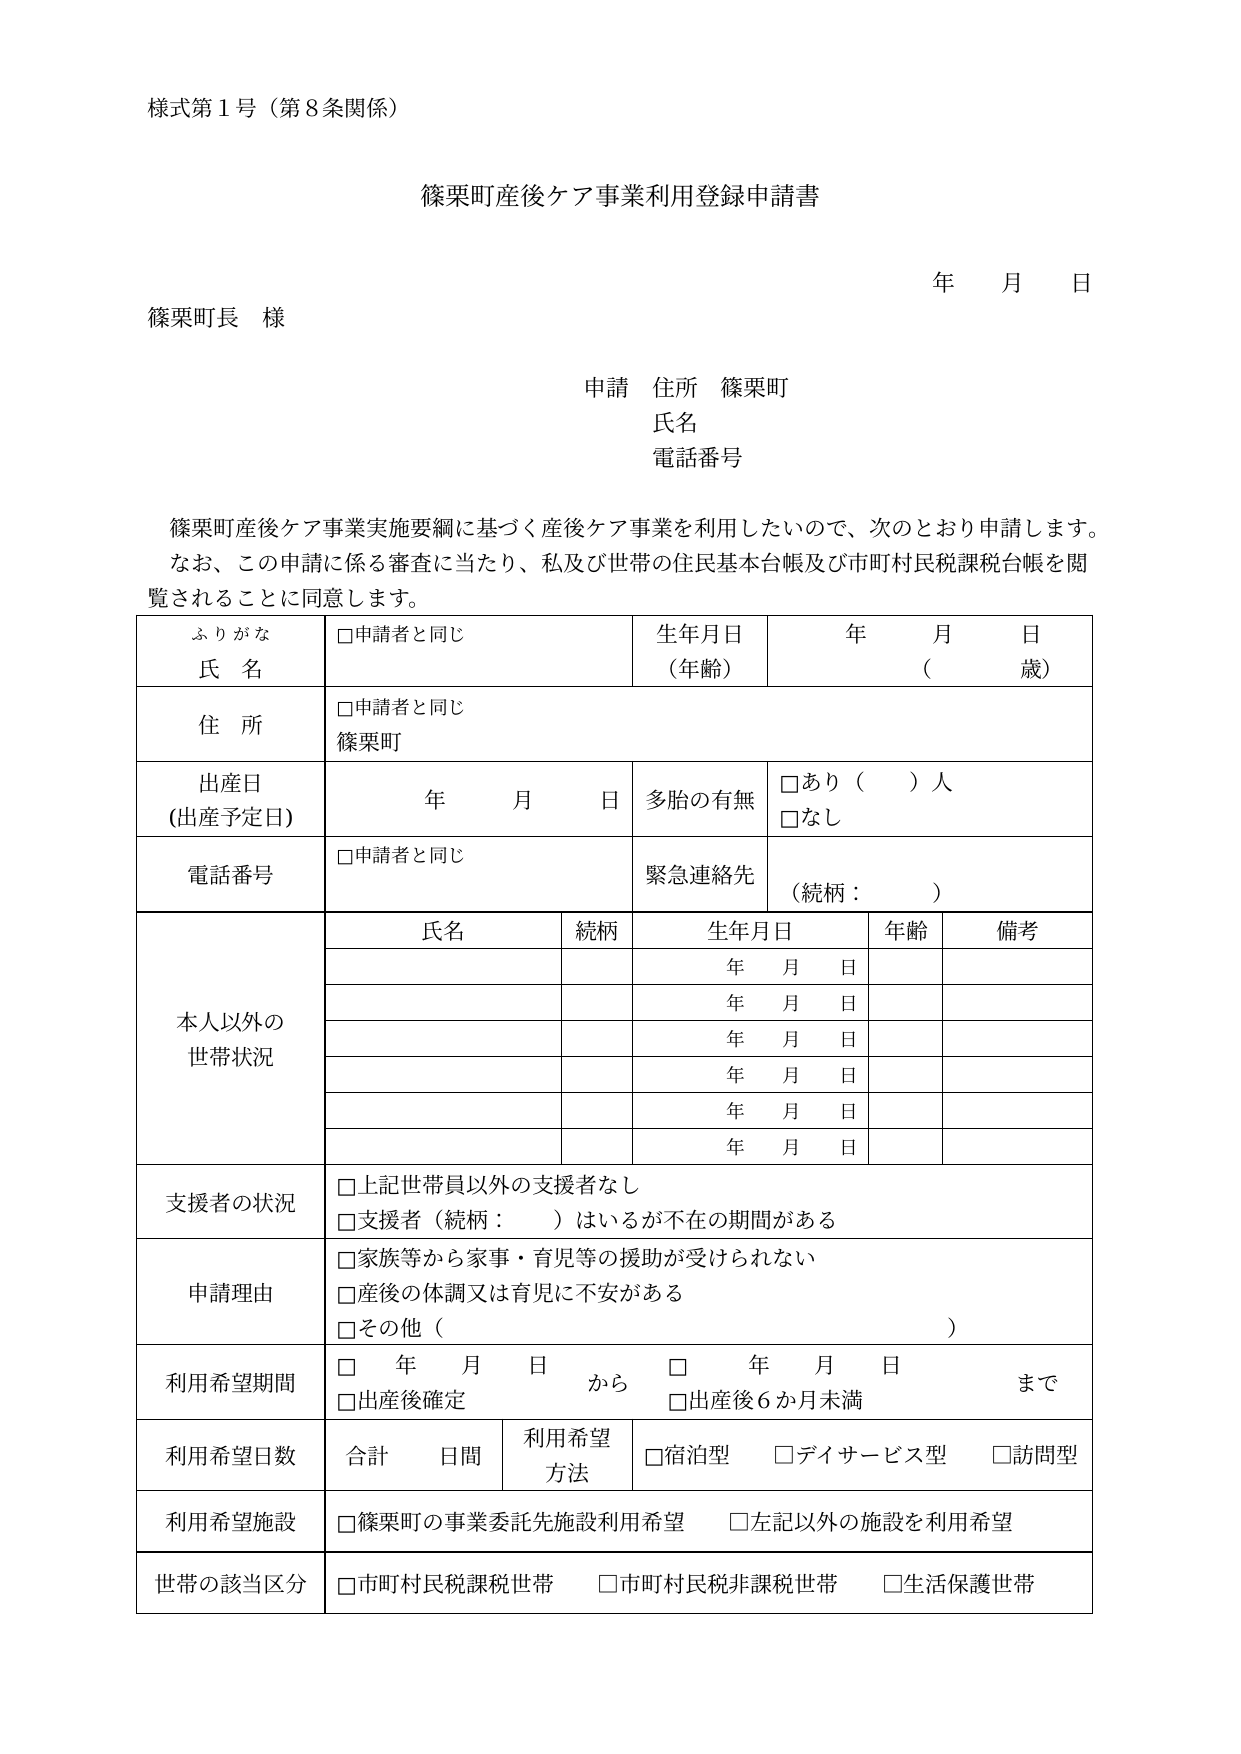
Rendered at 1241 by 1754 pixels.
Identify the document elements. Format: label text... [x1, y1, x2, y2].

table_cell 合計 日間 [326, 1420, 502, 1489]
table_cell 続柄 [562, 913, 632, 947]
table_cell □家族等から家事・育児等の援助が受けられない □産後の体調又は育児に不安がある □その他（ ） [326, 1239, 1092, 1344]
table_cell 緊急連絡先 [633, 837, 767, 911]
table_cell [869, 985, 942, 1019]
table_cell 多胎の有無 [633, 762, 767, 836]
table_cell [869, 1057, 942, 1092]
table_cell [943, 1021, 1092, 1056]
table_cell 利用希望施設 [137, 1491, 324, 1551]
table_cell から [561, 1345, 656, 1418]
table_cell □宿泊型 □デイサービス型 □訪問型 [633, 1420, 1092, 1489]
table_header ふ り が な 氏 名 [137, 616, 324, 686]
table_cell 年 月 日 [633, 1093, 868, 1128]
table_cell [562, 1093, 632, 1128]
table_cell [326, 1057, 561, 1092]
table_header □申請者と同じ [326, 616, 632, 686]
table_cell □申請者と同じ 篠栗町 [326, 687, 1092, 761]
table_cell [943, 1057, 1092, 1092]
table_cell 支援者の状況 [137, 1165, 324, 1238]
table_cell [943, 1129, 1092, 1164]
table_cell □あり（ ）人 □なし [768, 762, 1092, 836]
table_cell 年 月 日 [633, 1057, 868, 1092]
table_cell 本人以外の 世帯状況 [137, 913, 324, 1164]
text 篠栗町長 様 [148, 299, 1092, 334]
table_cell 年 月 日 [633, 985, 868, 1019]
table_cell 出産日 (出産予定日) [137, 762, 324, 836]
table_cell [869, 1021, 942, 1056]
table_cell [326, 1021, 561, 1056]
table_cell 生年月日 [633, 913, 868, 947]
table_cell [326, 1129, 561, 1164]
table_cell 利用希望方法 [503, 1420, 632, 1489]
table_cell [326, 1093, 561, 1128]
text 申請 住所 篠栗町 [148, 369, 1092, 404]
text 篠栗町産後ケア事業利用登録申請書 [148, 159, 1092, 229]
text なお、この申請に係る審査に当たり、私及び世帯の住民基本台帳及び市町村民税課税台帳を閲覧されることに同意します。 [148, 544, 1092, 614]
table_cell [562, 1057, 632, 1092]
text 篠栗町産後ケア事業実施要綱に基づく産後ケア事業を利用したいので、次のとおり申請します。 [148, 509, 1092, 544]
table_cell □上記世帯員以外の支援者なし □支援者（続柄： ）はいるが不在の期間がある [326, 1165, 1092, 1238]
text 電話番号 [148, 439, 1092, 474]
table_cell 年 月 日 □出産後確定 [326, 1345, 561, 1418]
table_cell 世帯の該当区分 [137, 1553, 324, 1613]
table_cell 利用希望期間 [137, 1345, 324, 1418]
table_cell 年 月 日 [633, 1021, 868, 1056]
text 氏名 [148, 404, 1092, 439]
table_cell □市町村民税課税世帯 □市町村民税非課税世帯 □生活保護世帯 [326, 1553, 1092, 1613]
table_cell [562, 1021, 632, 1056]
table_cell [562, 985, 632, 1019]
table_cell 備考 [943, 913, 1092, 947]
table_cell 年 月 日 [633, 1129, 868, 1164]
table_cell まで [1004, 1345, 1092, 1418]
table_cell □篠栗町の事業委託先施設利用希望 □左記以外の施設を利用希望 [326, 1491, 1092, 1551]
text 様式第１号（第８条関係） [148, 89, 1092, 124]
table_cell 申請理由 [137, 1239, 324, 1344]
table_cell [943, 949, 1092, 983]
table_header 年 月 日 （ 歳） [768, 616, 1092, 686]
table_cell 年 月 日 □出産後６か月未満 [656, 1345, 1004, 1418]
table_cell 氏名 [326, 913, 561, 947]
table_cell 利用希望日数 [137, 1420, 324, 1489]
table_cell 年齢 [869, 913, 942, 947]
table_cell [943, 1093, 1092, 1128]
table_cell [869, 1129, 942, 1164]
table_cell （続柄： ） [768, 837, 1092, 911]
table_cell 住 所 [137, 687, 324, 761]
table_cell [326, 949, 561, 983]
table_cell [869, 949, 942, 983]
table_cell [326, 985, 561, 1019]
table_cell [869, 1093, 942, 1128]
table_cell [562, 1129, 632, 1164]
table_cell [943, 985, 1092, 1019]
table_cell 電話番号 [137, 837, 324, 911]
table_header 生年月日 （年齢） [633, 616, 767, 686]
table_cell □申請者と同じ [326, 837, 632, 911]
table_cell [562, 949, 632, 983]
table_cell 年 月 日 [326, 762, 632, 836]
text 年 月 日 [148, 264, 1092, 299]
table_cell 年 月 日 [633, 949, 868, 983]
